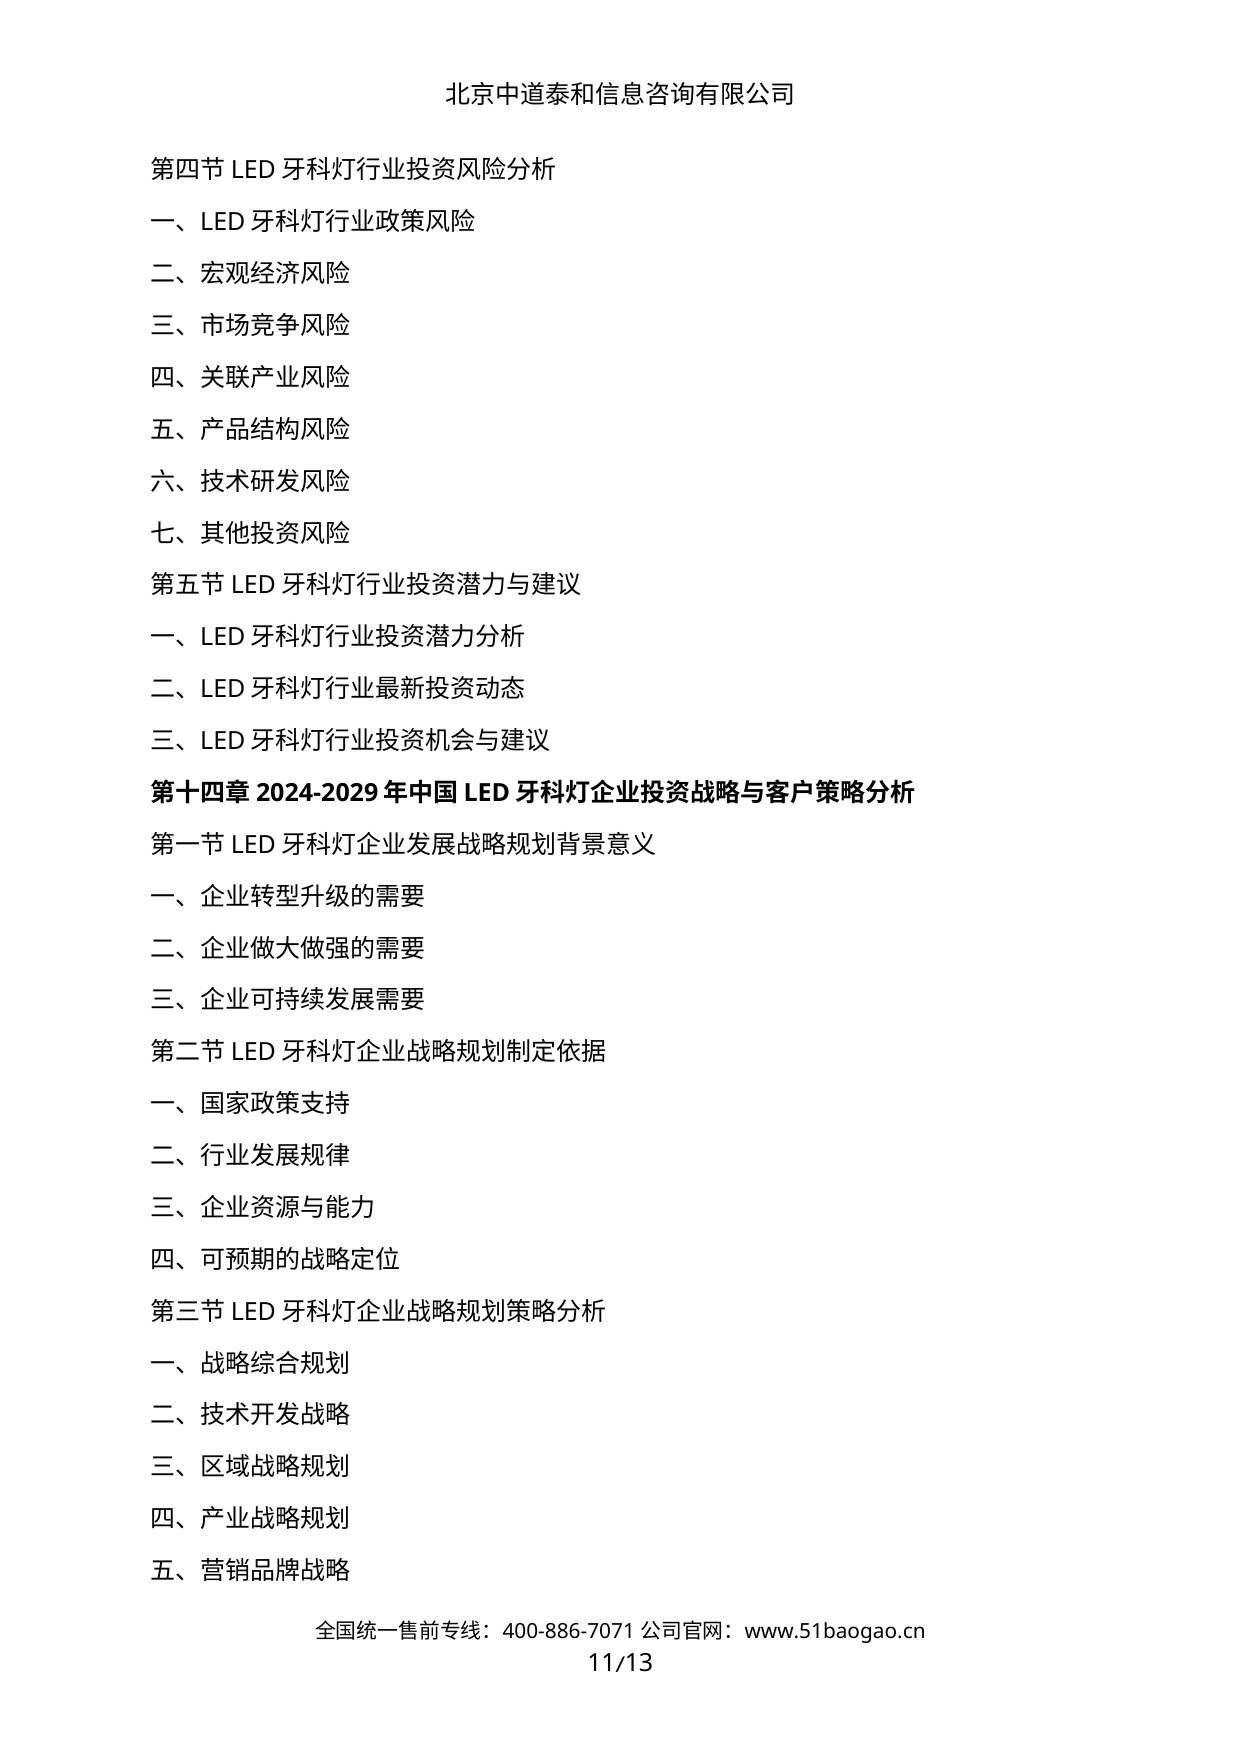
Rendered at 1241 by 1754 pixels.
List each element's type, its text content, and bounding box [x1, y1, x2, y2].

text 一、企业转型升级的需要 [150, 876, 1090, 912]
text 第二节 LED牙科灯企业战略规划制定依据 [150, 1032, 1090, 1068]
text 第三节 LED牙科灯企业战略规划策略分析 [150, 1291, 1090, 1327]
text 第十四章 2024-2029年中国LED牙科灯企业投资战略与客户策略分析 [150, 772, 1090, 809]
text 五、营销品牌战略 [150, 1551, 1090, 1587]
text 三、企业可持续发展需要 [150, 980, 1090, 1016]
text 第一节 LED牙科灯企业发展战略规划背景意义 [150, 824, 1090, 861]
text 四、产业战略规划 [150, 1499, 1090, 1535]
text 二、宏观经济风险 [150, 254, 1090, 290]
text 第五节 LED牙科灯行业投资潜力与建议 [150, 565, 1090, 601]
text 三、企业资源与能力 [150, 1187, 1090, 1224]
text 三、LED牙科灯行业投资机会与建议 [150, 721, 1090, 757]
text 四、关联产业风险 [150, 357, 1090, 394]
text 七、其他投资风险 [150, 513, 1090, 549]
text 一、LED牙科灯行业投资潜力分析 [150, 617, 1090, 653]
text 五、产品结构风险 [150, 409, 1090, 446]
text 一、国家政策支持 [150, 1084, 1090, 1120]
text 一、战略综合规划 [150, 1343, 1090, 1379]
text 三、区域战略规划 [150, 1447, 1090, 1483]
text 一、LED牙科灯行业政策风险 [150, 202, 1090, 238]
text 二、行业发展规律 [150, 1136, 1090, 1172]
text 四、可预期的战略定位 [150, 1239, 1090, 1276]
text 二、企业做大做强的需要 [150, 928, 1090, 964]
text 第四节 LED牙科灯行业投资风险分析 [150, 150, 1090, 186]
text 二、技术开发战略 [150, 1395, 1090, 1431]
text 三、市场竞争风险 [150, 306, 1090, 342]
text 六、技术研发风险 [150, 461, 1090, 497]
text 二、LED牙科灯行业最新投资动态 [150, 669, 1090, 705]
